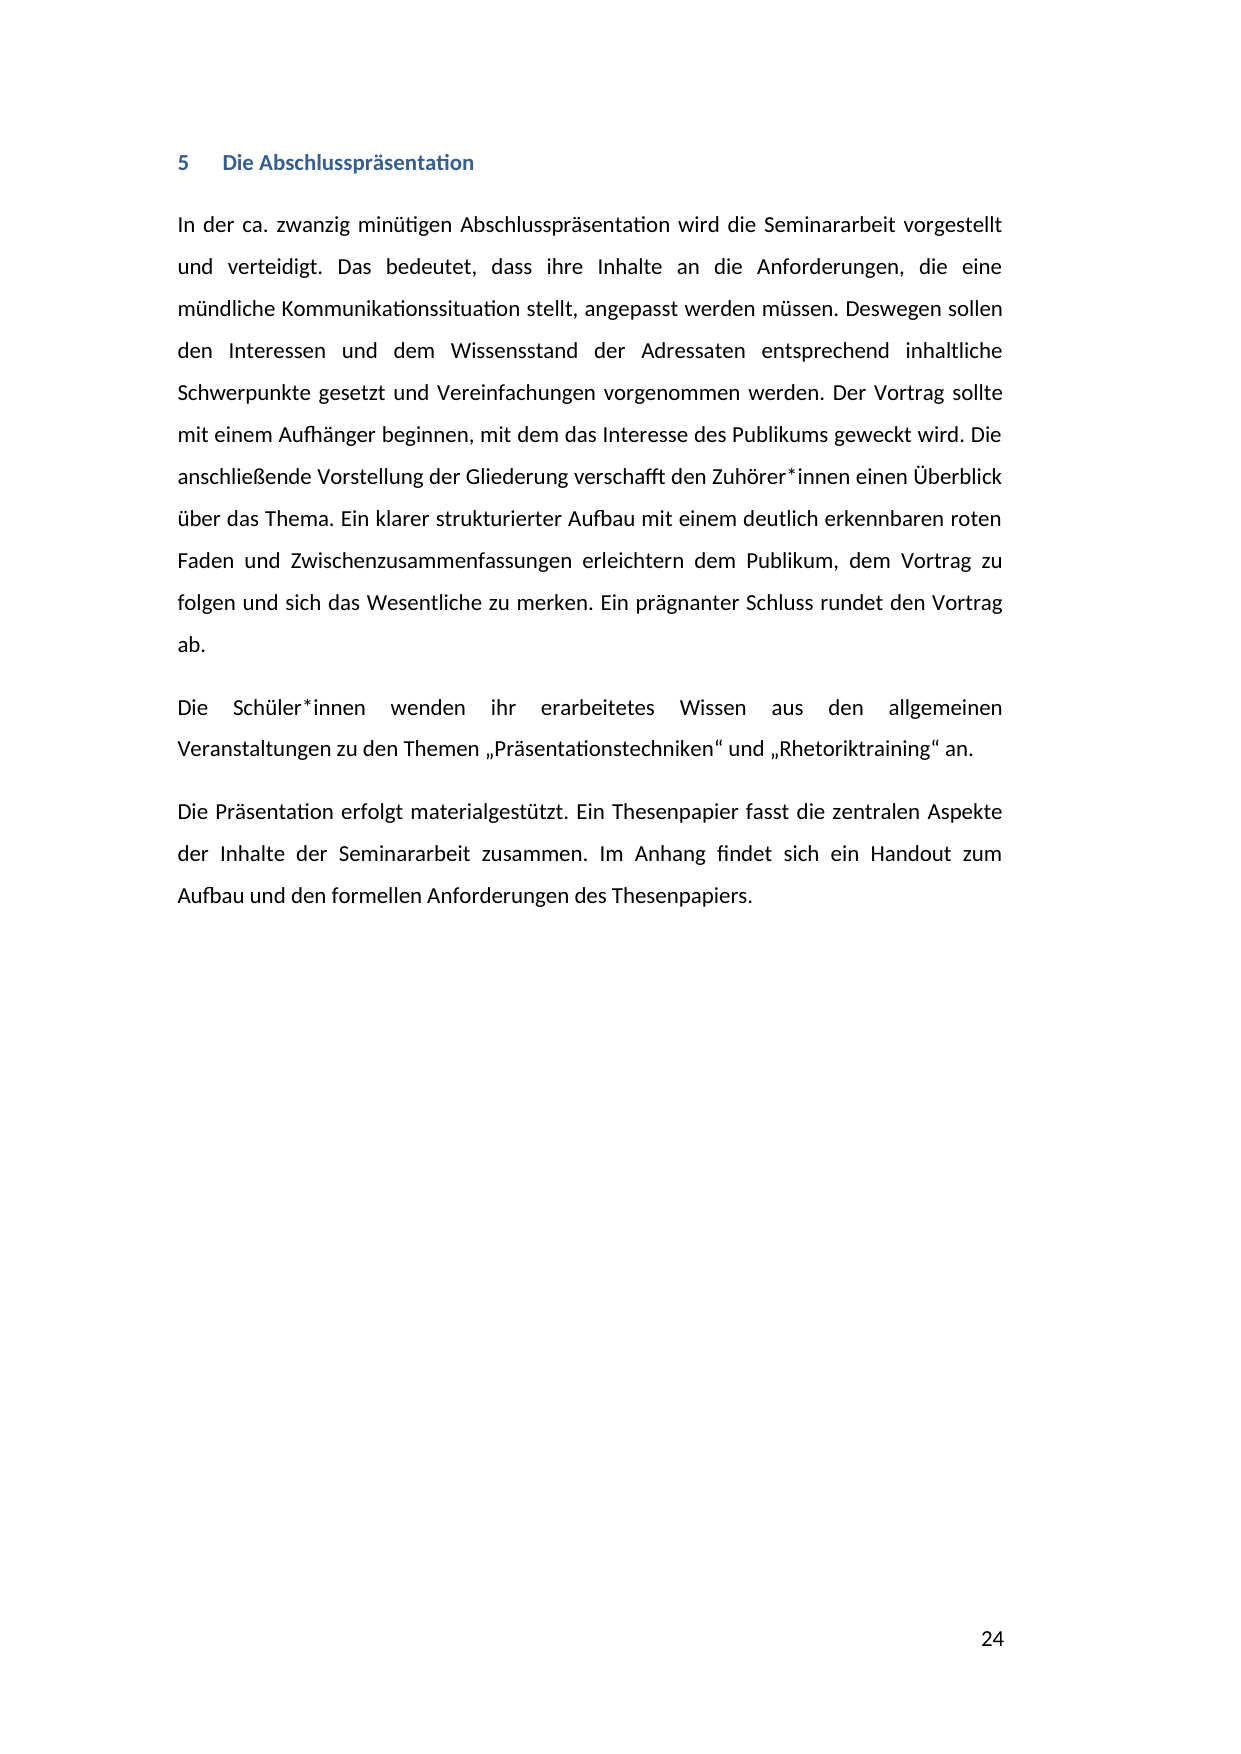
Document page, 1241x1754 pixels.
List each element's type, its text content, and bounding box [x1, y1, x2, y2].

subtitle Die Abschlusspräsentation [177, 148, 1004, 176]
text In der ca. zwanzig minütigen Abschlusspräsentation wird die Seminararbeit vorgestellt und verteidigt. Das bedeutet, dass ihre Inhalte an die Anforderungen, die eine mündliche Kommunikationssituation stellt, angepasst werden müssen. Deswegen sollen den Interessen und dem Wissensstand der Adressaten entsprechend inhaltliche Schwerpunkte gesetzt und Vereinfachungen vorgenommen werden. Der Vortrag sollte mit einem Aufhänger beginnen, mit dem das Interesse des Publikums geweckt wird. Die anschließende Vorstellung der Gliederung verschafft den Zuhörer*innen einen Überblick über das Thema. Ein klarer strukturierter Aufbau mit einem deutlich erkennbaren roten Faden und Zwischenzusammenfassungen erleichtern dem Publikum, dem Vortrag zu folgen und sich das Wesentliche zu merken. Ein prägnanter Schluss rundet den Vortrag ab. [177, 210, 1004, 658]
text Die Schüler*innen wenden ihr erarbeitetes Wissen aus den allgemeinen Veranstaltungen zu den Themen „Präsentationstechniken“ und „Rhetoriktraining“ an. [177, 693, 1004, 763]
text Die Präsentation erfolgt materialgestützt. Ein Thesenpapier fasst die zentralen Aspekte der Inhalte der Seminararbeit zusammen. Im Anhang findet sich ein Handout zum Aufbau und den formellen Anforderungen des Thesenpapiers. [177, 797, 1004, 909]
